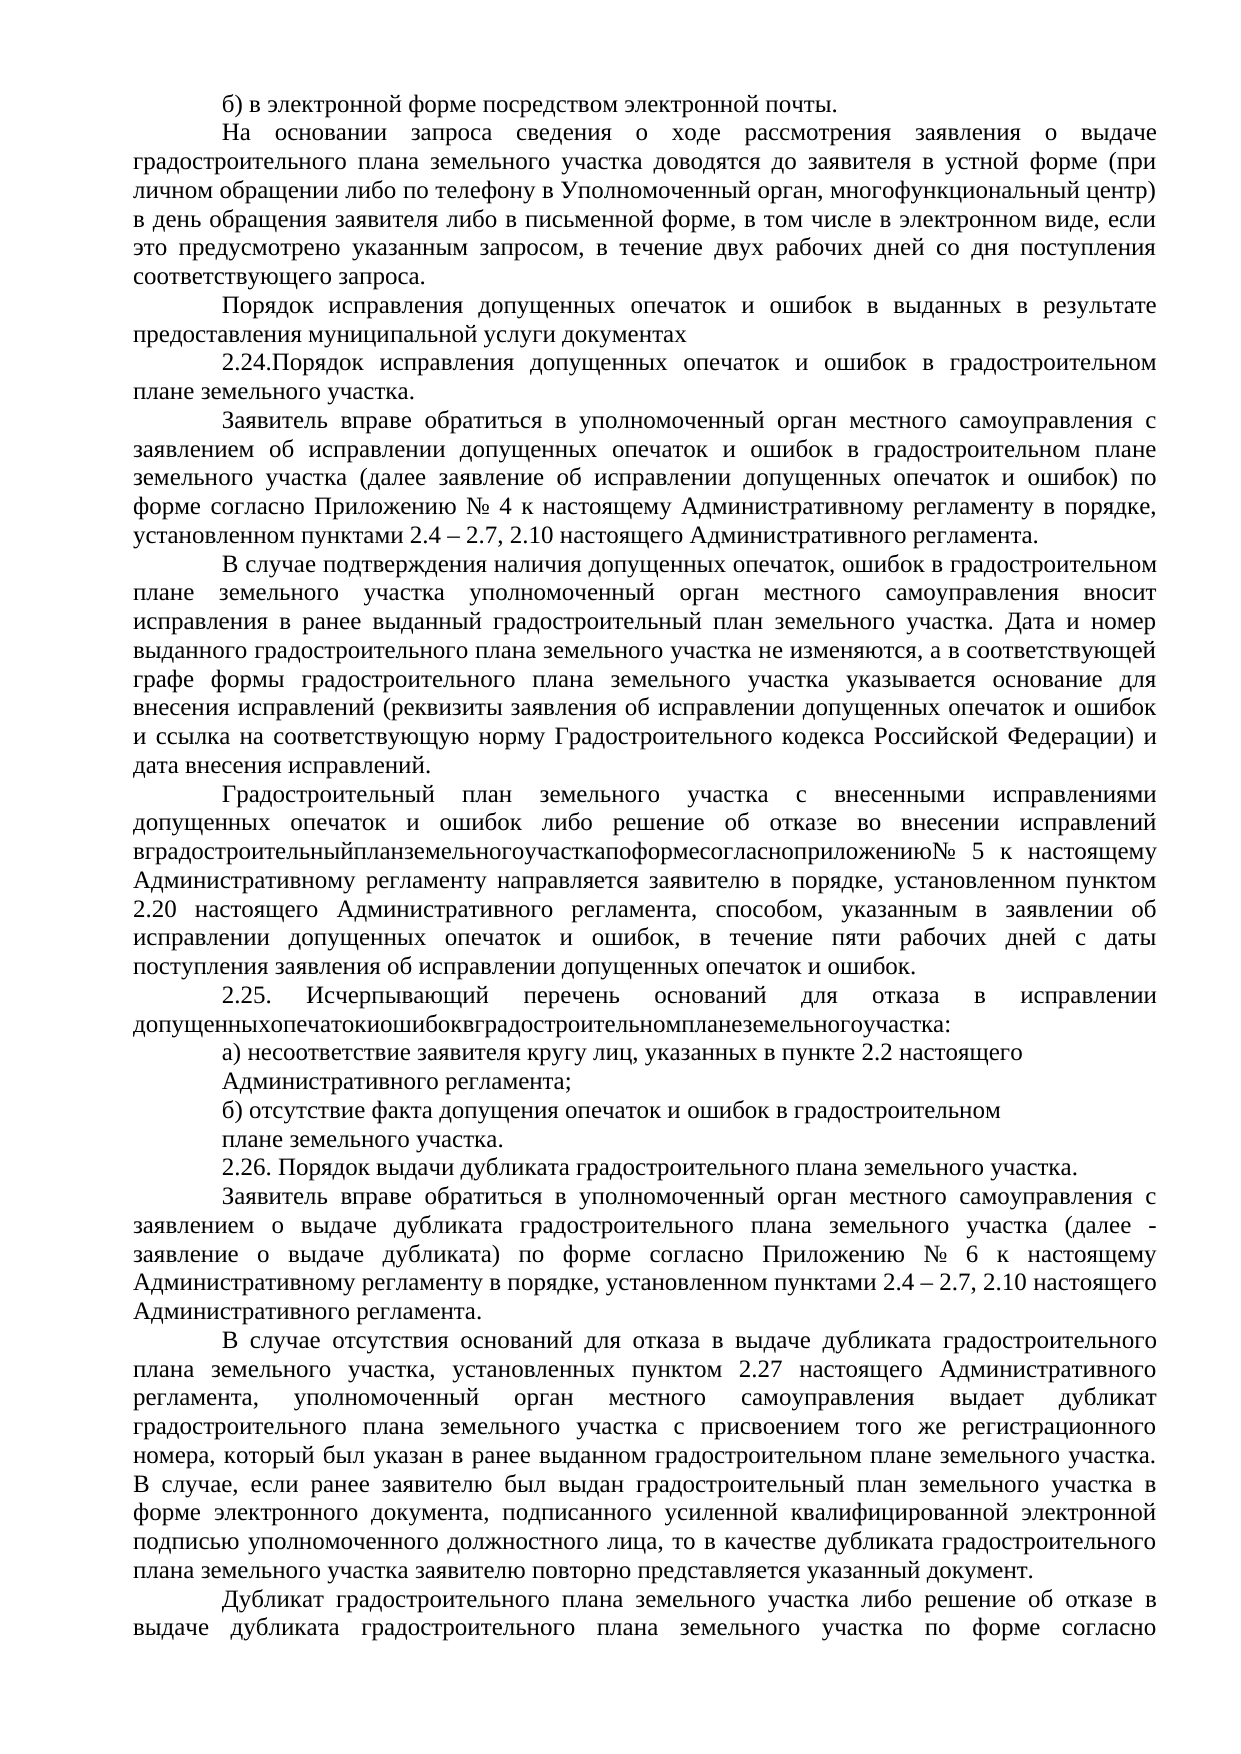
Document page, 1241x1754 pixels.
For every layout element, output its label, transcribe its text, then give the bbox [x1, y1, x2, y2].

text плане земельного участка. [133, 1124, 1157, 1152]
text В случае отсутствия оснований для отказа в выдаче дубликата градостроительного плана земельного участка, установленных пунктом 2.27 настоящего Административного регламента, уполномоченный орган местного самоуправления выдает дубликат градостроительного плана земельного участка с присвоением того же регистрационного номера, который был указан в ранее выданном градостроительном плане земельного участка. В случае, если ранее заявителю был выдан градостроительный план земельного участка в форме электронного документа, подписанного усиленной квалифицированной электронной подписью уполномоченного должностного лица, то в качестве дубликата градостроительного плана земельного участка заявителю повторно представляется указанный документ. [133, 1325, 1157, 1584]
text В случае подтверждения наличия допущенных опечаток, ошибок в градостроительном плане земельного участка уполномоченный орган местного самоуправления вносит исправления в ранее выданный градостроительный план земельного участка. Дата и номер выданного градостроительного плана земельного участка не изменяются, а в соответствующей графе формы градостроительного плана земельного участка указывается основание для внесения исправлений (реквизиты заявления об исправлении допущенных опечаток и ошибок и ссылка на соответствующую норму Градостроительного кодекса Российской Федерации) и дата внесения исправлений. [133, 549, 1157, 779]
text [133, 1584, 1157, 1641]
text Порядок исправления допущенных опечаток и ошибок в выданных в результате предоставления муниципальной услуги документах [133, 290, 1157, 347]
text б) в электронной форме посредством электронной почты. [133, 89, 1157, 117]
text Административного регламента; [133, 1066, 1157, 1095]
text Заявитель вправе обратиться в уполномоченный орган местного самоуправления с заявлением о выдаче дубликата градостроительного плана земельного участка (далее - заявление о выдаче дубликата) по форме согласно Приложению № 6 к настоящему Административному регламенту в порядке, установленном пунктами 2.4 – 2.7, 2.10 настоящего Административного регламента. [133, 1181, 1157, 1325]
text 2.24.Порядок исправления допущенных опечаток и ошибок в градостроительном плане земельного участка. [133, 347, 1157, 405]
text 2.26. Порядок выдачи дубликата градостроительного плана земельного участка. [133, 1152, 1157, 1181]
text Заявитель вправе обратиться в уполномоченный орган местного самоуправления с заявлением об исправлении допущенных опечаток и ошибок в градостроительном плане земельного участка (далее заявление об исправлении допущенных опечаток и ошибок) по форме согласно Приложению № 4 к настоящему Административному регламенту в порядке, установленном пунктами 2.4 – 2.7, 2.10 настоящего Административного регламента. [133, 405, 1157, 549]
text а) несоответствие заявителя кругу лиц, указанных в пункте 2.2 настоящего [133, 1037, 1157, 1066]
text На основании запроса сведения о ходе рассмотрения заявления о выдаче градостроительного плана земельного участка доводятся до заявителя в устной форме (при личном обращении либо по телефону в Уполномоченный орган, многофункциональный центр) в день обращения заявителя либо в письменной форме, в том числе в электронном виде, если это предусмотрено указанным запросом, в течение двух рабочих дней со дня поступления соответствующего запроса. [133, 117, 1157, 290]
text б) отсутствие факта допущения опечаток и ошибок в градостроительном [133, 1095, 1157, 1124]
text Градостроительный план земельного участка с внесенными исправлениями допущенных опечаток и ошибок либо решение об отказе во внесении исправлений вградостроительныйпланземельногоучасткапоформесогласноприложению№ 5 к настоящему Административному регламенту направляется заявителю в порядке, установленном пунктом 2.20 настоящего Административного регламента, способом, указанным в заявлении об исправлении допущенных опечаток и ошибок, в течение пяти рабочих дней с даты поступления заявления об исправлении допущенных опечаток и ошибок. [133, 779, 1157, 980]
text 2.25. Исчерпывающий перечень оснований для отказа в исправлении допущенныхопечатокиошибоквградостроительномпланеземельногоучастка: [133, 980, 1157, 1037]
